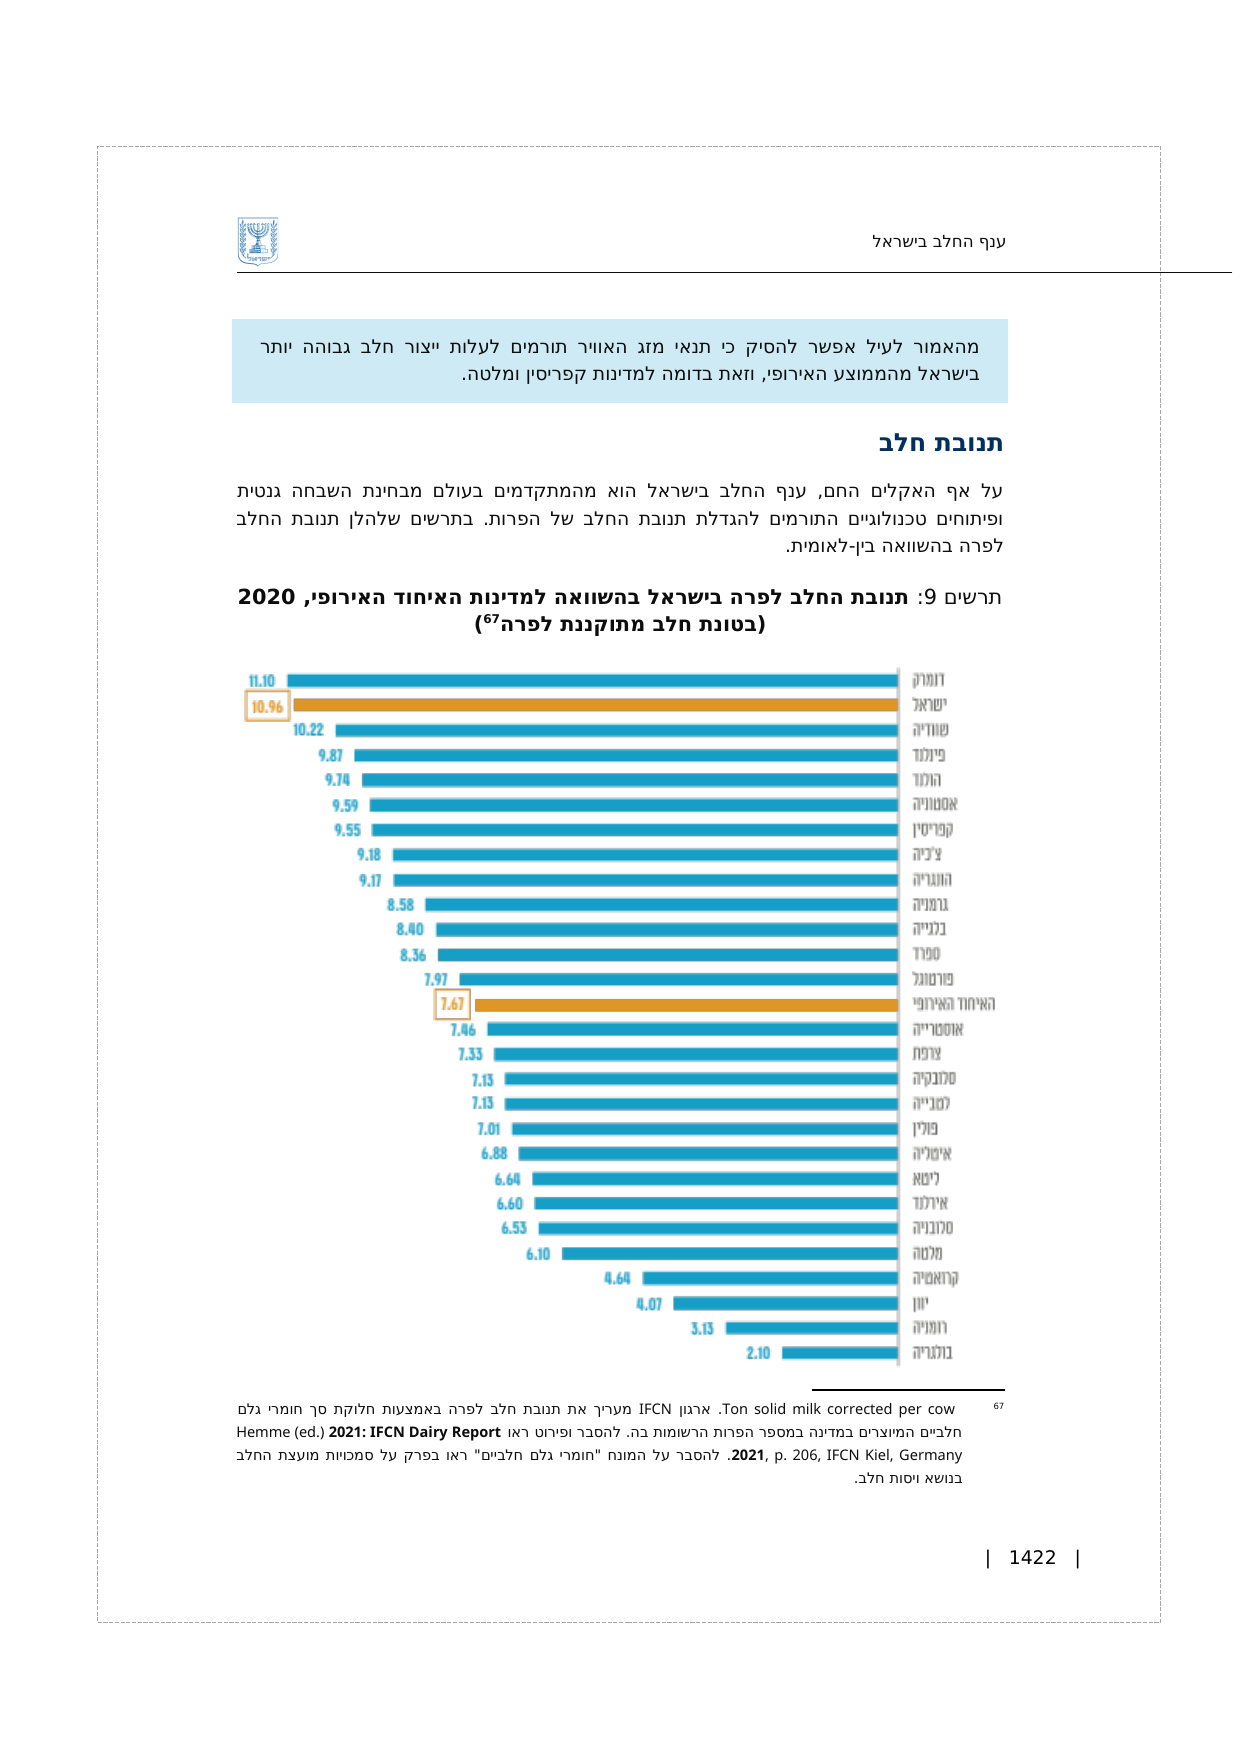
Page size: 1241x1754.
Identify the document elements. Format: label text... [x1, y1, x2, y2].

text מהאמור לעיל אפשר להסיק כי תנאי מזג האוויר תורמים לעלות ייצור חלב גבוהה יותר בישראל מהממוצע האירופי, וזאת בדומה למדינות קפריסין ומלטה. [237, 324, 1003, 399]
text תרשים 9: תנובת החלב לפרה בישראל בהשוואה למדינות האיחוד האירופי, 2020 (בטונת חלב מתוקננת לפרה) [236, 582, 1004, 637]
text תנובת חלב [236, 428, 1004, 457]
text על אף האקלים החם, ענף החלב בישראל הוא מהמתקדמים בעולם מבחינת השבחה גנטית ופיתוחים טכנולוגיים התורמים להגדלת תנובת החלב של הפרות. בתרשים שלהלן תנובת החלב לפרה בהשוואה בין-לאומית. [236, 476, 1004, 557]
